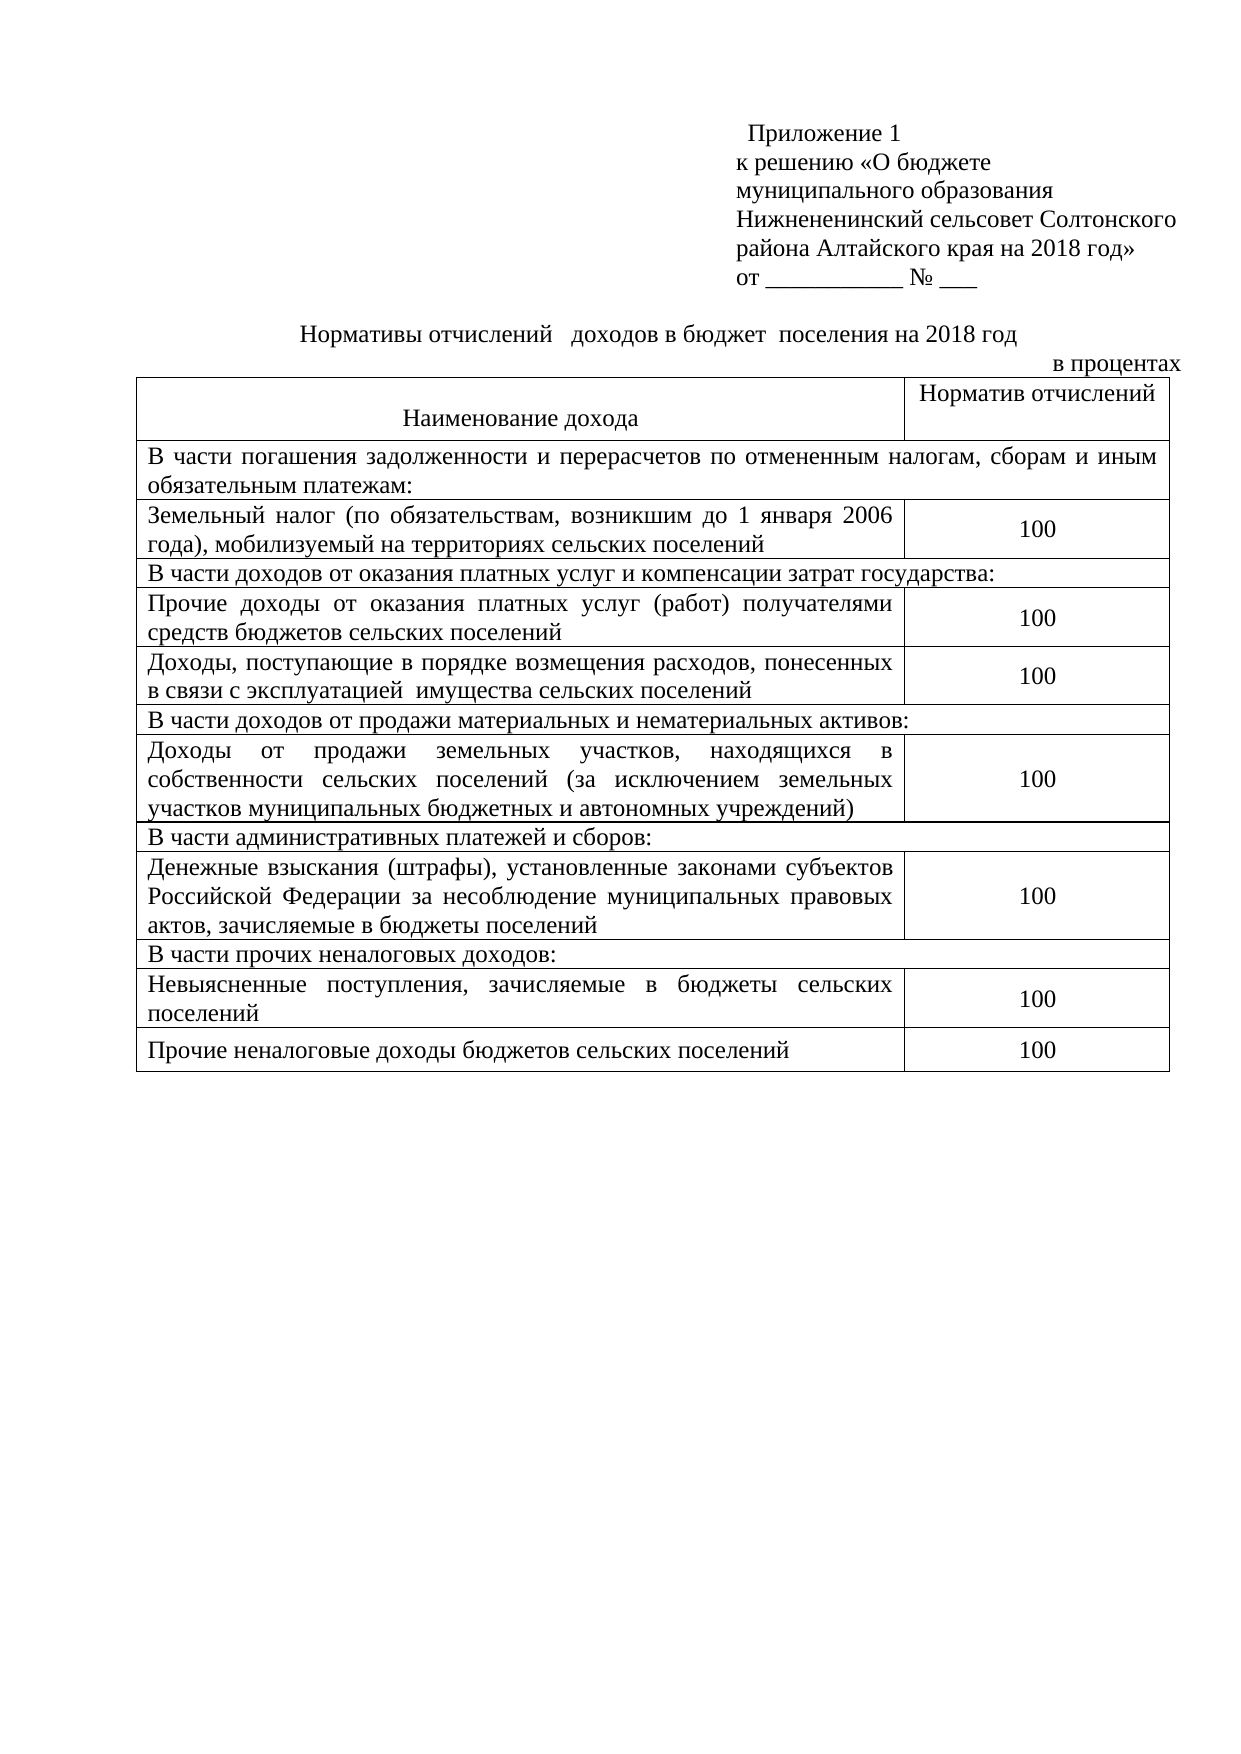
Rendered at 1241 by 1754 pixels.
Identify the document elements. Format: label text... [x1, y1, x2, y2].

table_cell 100 [905, 969, 1169, 1027]
table_header Норматив отчислений [905, 378, 1169, 440]
table_cell В части административных платежей и сборов: [137, 823, 1169, 851]
table_cell 100 [905, 852, 1169, 938]
table_cell Земельный налог (по обязательствам, возникшим до 1 января 2006 года), мобилизуемый на территориях сельских поселений [137, 500, 904, 557]
table_cell Доходы, поступающие в порядке возмещения расходов, понесенных в связи с эксплуатацией имущества сельских поселений [137, 647, 904, 704]
text от ___________ № ___ [736, 262, 1181, 291]
table_cell В части погашения задолженности и перерасчетов по отмененным налогам, сборам и иным обязательным платежам: [137, 441, 1169, 499]
table_header Наименование дохода [137, 378, 904, 440]
table_cell В части доходов от продажи материальных и нематериальных активов: [137, 705, 1169, 734]
text муниципального образования Нижнененинский сельсовет Солтонского района Алтайского края на 2018 год» [736, 176, 1181, 262]
table_cell В части доходов от оказания платных услуг и компенсации затрат государства: [137, 559, 1169, 587]
table_cell 100 [905, 647, 1169, 704]
table_cell 100 [905, 588, 1169, 646]
text в процентах [136, 348, 1181, 377]
text Нормативы отчислений доходов в бюджет поселения на 2018 год [136, 319, 1181, 348]
table_cell 100 [905, 500, 1169, 557]
table_cell В части прочих неналоговых доходов: [137, 940, 1169, 968]
text Приложение 1 [136, 118, 1181, 147]
table_cell Невыясненные поступления, зачисляемые в бюджеты сельских поселений [137, 969, 904, 1027]
table_cell 100 [905, 1028, 1169, 1071]
table_cell 100 [905, 735, 1169, 821]
table_cell Денежные взыскания (штрафы), установленные законами субъектов Российской Федерации за несоблюдение муниципальных правовых актов, зачисляемые в бюджеты поселений [137, 852, 904, 938]
table_cell Прочие доходы от оказания платных услуг (работ) получателями средств бюджетов сельских поселений [137, 588, 904, 646]
text к решению «О бюджете [661, 147, 1181, 176]
table_cell Доходы от продажи земельных участков, находящихся в собственности сельских поселений (за исключением земельных участков муниципальных бюджетных и автономных учреждений) [137, 735, 904, 821]
table_cell Прочие неналоговые доходы бюджетов сельских поселений [137, 1028, 904, 1071]
